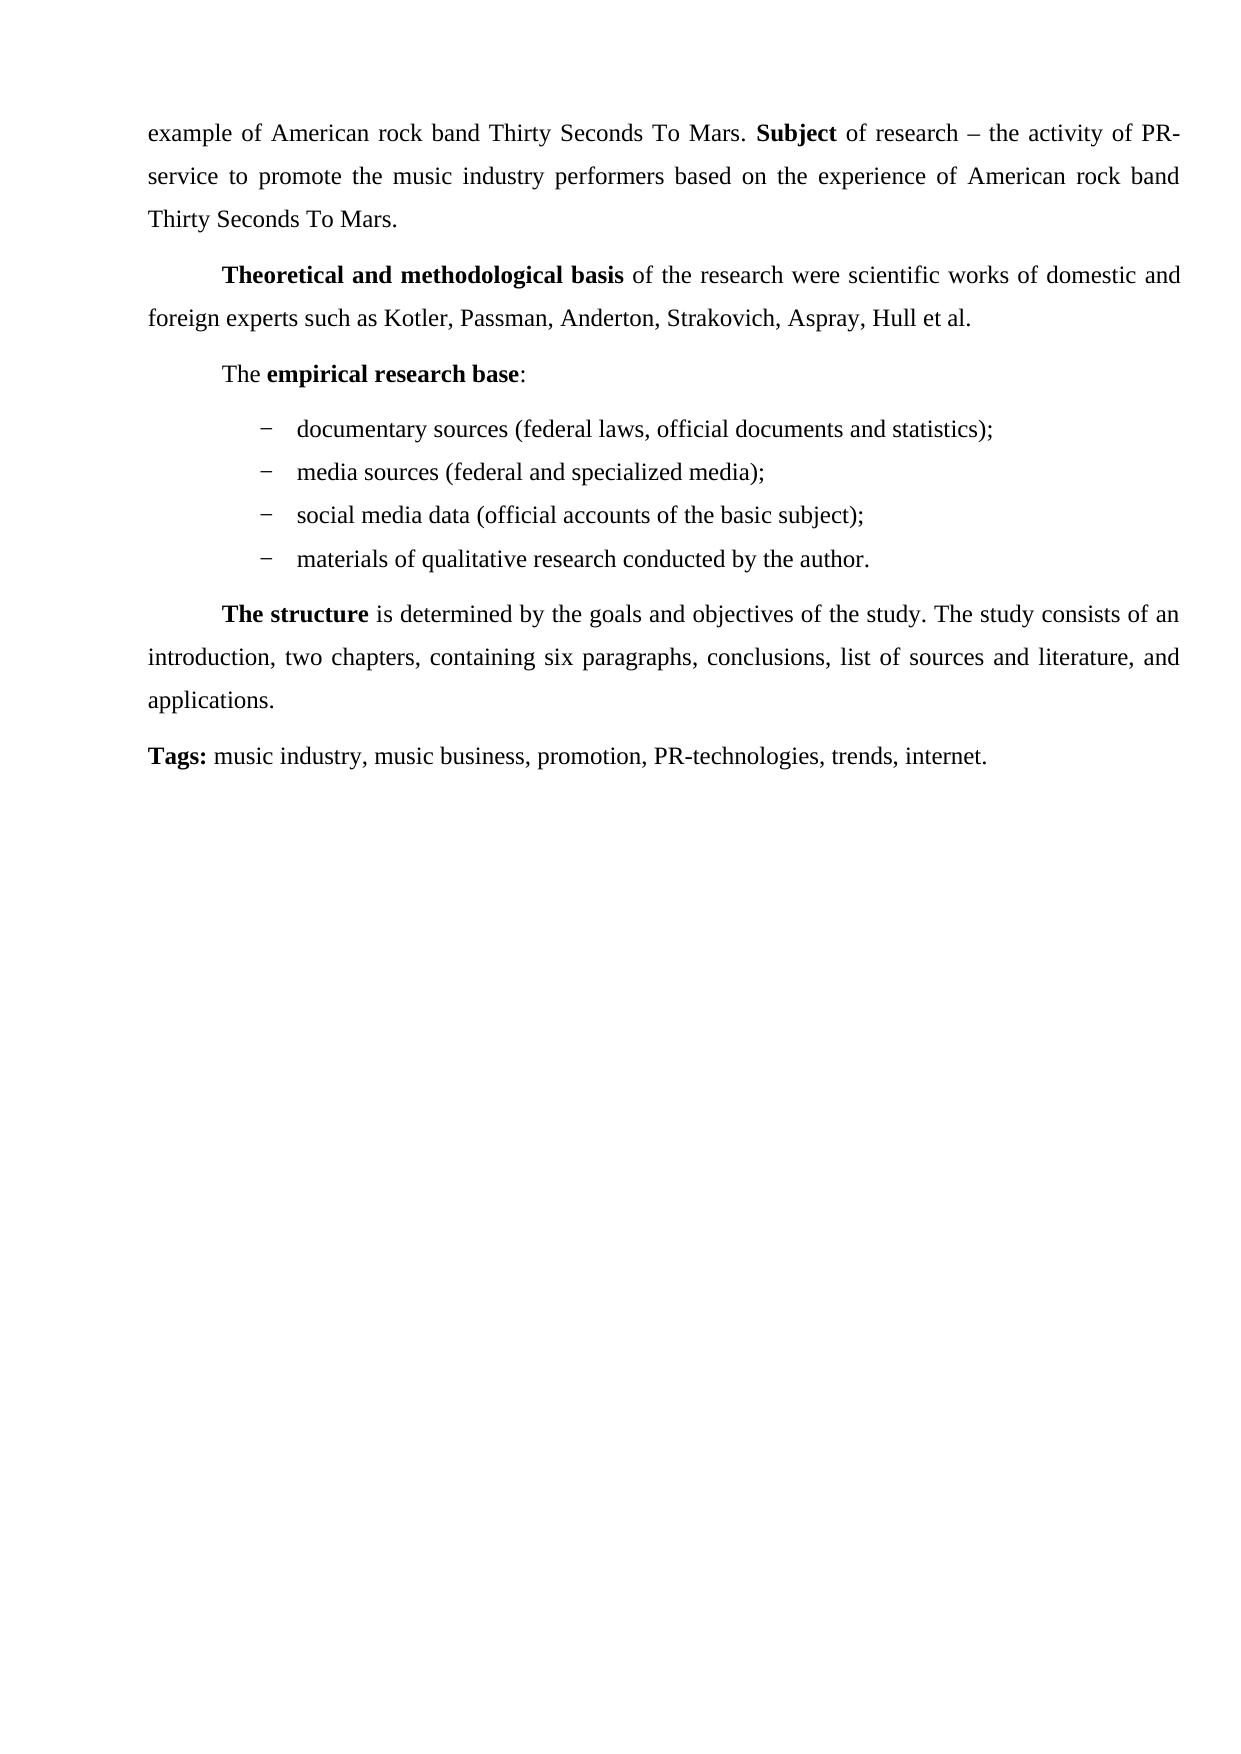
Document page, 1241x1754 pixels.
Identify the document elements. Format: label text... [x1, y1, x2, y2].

list social media data (official accounts of the basic subject); [259, 501, 1181, 529]
text Tags: music industry, music business, promotion, PR-technologies, trends, internet. [148, 741, 1181, 770]
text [148, 118, 1181, 233]
list documentary sources (federal laws, official documents and statistics); [259, 414, 1181, 443]
list materials of qualitative research conducted by the author. [259, 544, 1181, 572]
text The structure is determined by the goals and objectives of the study. The study consists of an introduction, two chapters, containing six paragraphs, conclusions, list of sources and literature, and applications. [148, 599, 1181, 714]
text The empirical research base: [148, 359, 1181, 387]
text Theoretical and methodological basis of the research were scientific works of domestic and foreign experts such as Kotler, Passman, Anderton, Strakovich, Aspray, Hull et al. [148, 260, 1181, 332]
list media sources (federal and specialized media); [259, 457, 1181, 486]
